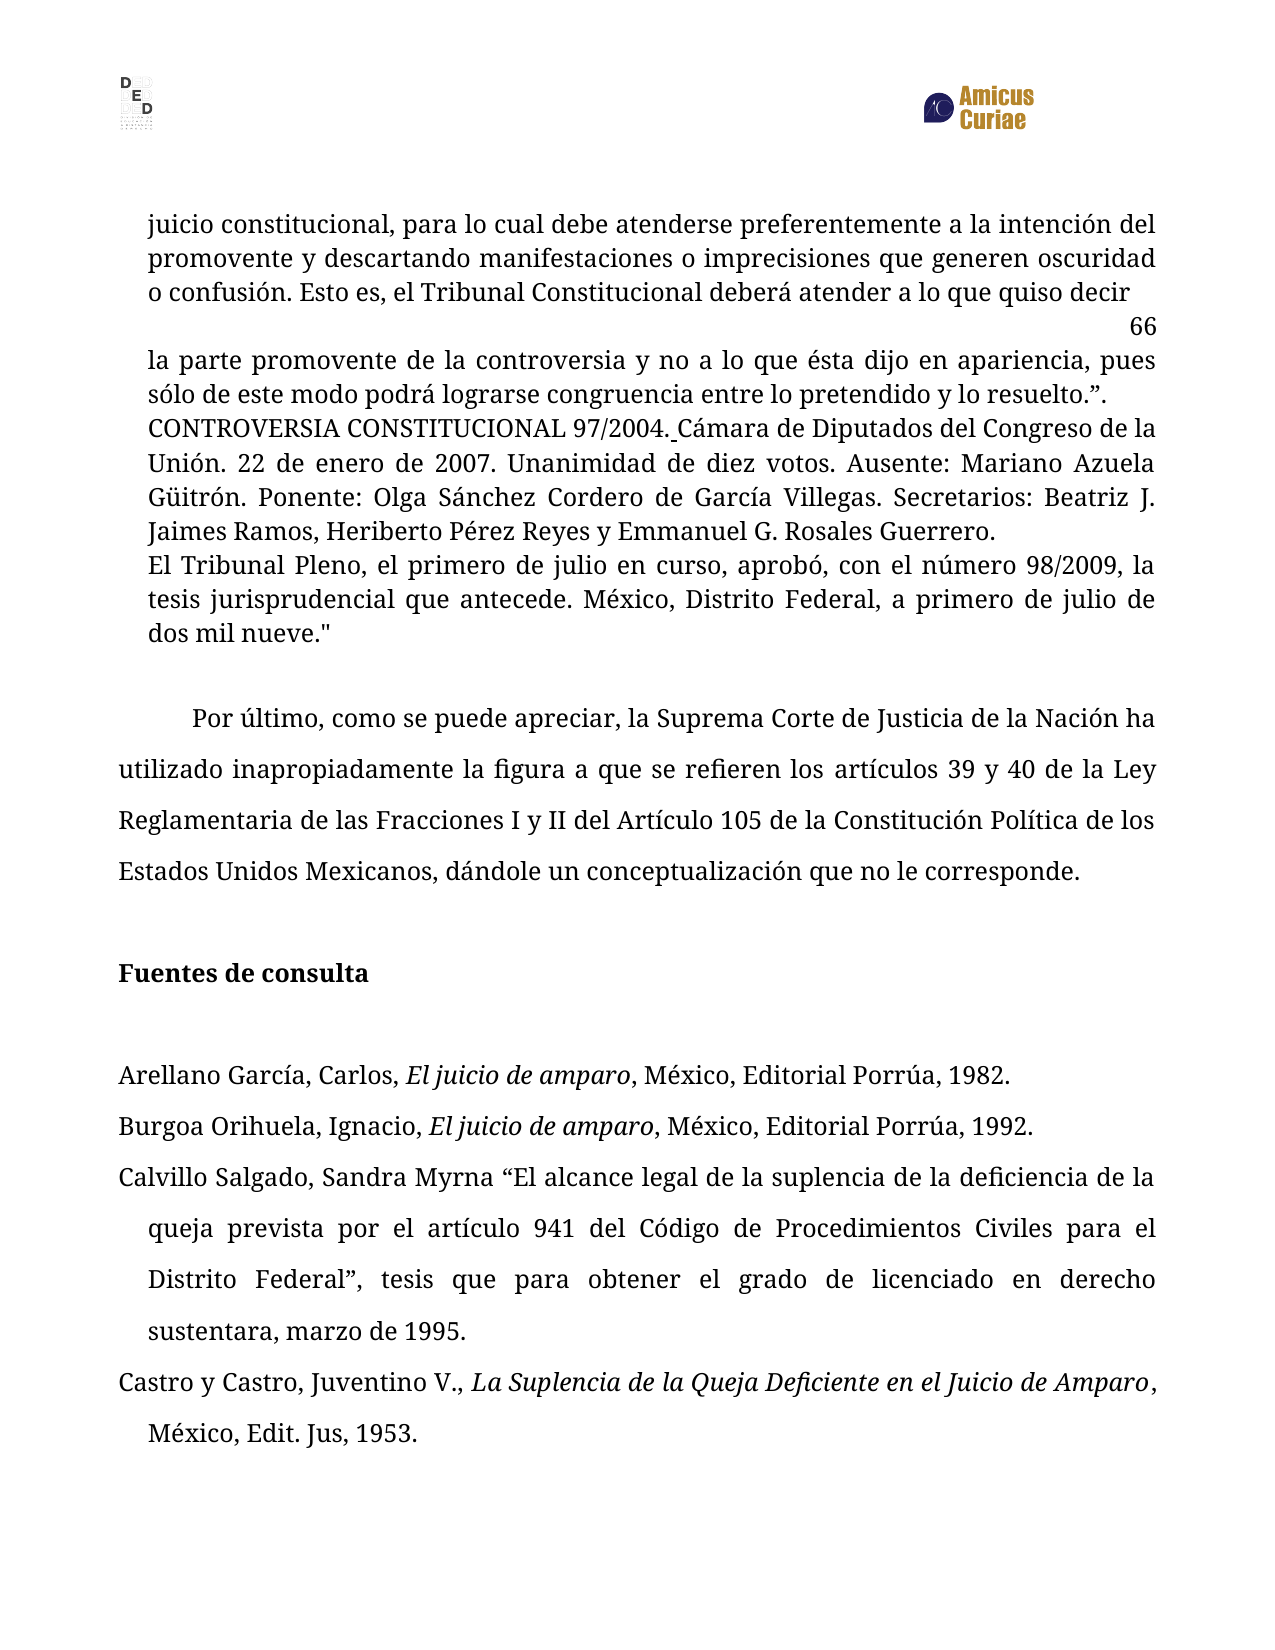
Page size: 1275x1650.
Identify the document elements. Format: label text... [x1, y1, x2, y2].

text la parte promovente de la controversia y no a lo que ésta dijo en apariencia, pues sólo de este modo podrá lograrse congruencia entre lo pretendido y lo resuelto.”. [148, 343, 1157, 411]
text Castro y Castro, Juventino V., La Suplencia de la Queja Deficiente en el Juicio de Amparo, México, Edit. Jus, 1953. [118, 1364, 1157, 1449]
text CONTROVERSIA CONSTITUCIONAL 97/2004. Cámara de Diputados del Congreso de la Unión. 22 de enero de 2007. Unanimidad de diez votos. Ausente: Mariano Azuela Güitrón. Ponente: Olga Sánchez Cordero de García Villegas. Secretarios: Beatriz J. Jaimes Ramos, Heriberto Pérez Reyes y Emmanuel G. Rosales Guerrero. [148, 411, 1157, 547]
text Arellano García, Carlos, El juicio de amparo, México, Editorial Porrúa, 1982. [118, 1058, 1157, 1092]
text 66 [148, 309, 1157, 343]
text Calvillo Salgado, Sandra Myrna “El alcance legal de la suplencia de la deficiencia de la queja prevista por el artículo 941 del Código de Procedimientos Civiles para el Distrito Federal”, tesis que para obtener el grado de licenciado en derecho sustentara, marzo de 1995. [118, 1160, 1157, 1347]
text Fuentes de consulta [118, 956, 1157, 990]
picture [118, 73, 155, 134]
text El Tribunal Pleno, el primero de julio en curso, aprobó, con el número 98/2009, la tesis jurisprudencial que antecede. México, Distrito Federal, a primero de julio de dos mil nueve." [148, 547, 1157, 649]
text Por último, como se puede apreciar, la Suprema Corte de Justicia de la Nación ha utilizado inapropiadamente la figura a que se refieren los artículos 39 y 40 de la Ley Reglamentaria de las Fracciones I y II del Artículo 105 de la Constitución Política de los Estados Unidos Mexicanos, dándole un conceptualización que no le corresponde. [118, 701, 1157, 888]
text Burgoa Orihuela, Ignacio, El juicio de amparo, México, Editorial Porrúa, 1992. [118, 1109, 1157, 1143]
picture [919, 82, 1039, 134]
